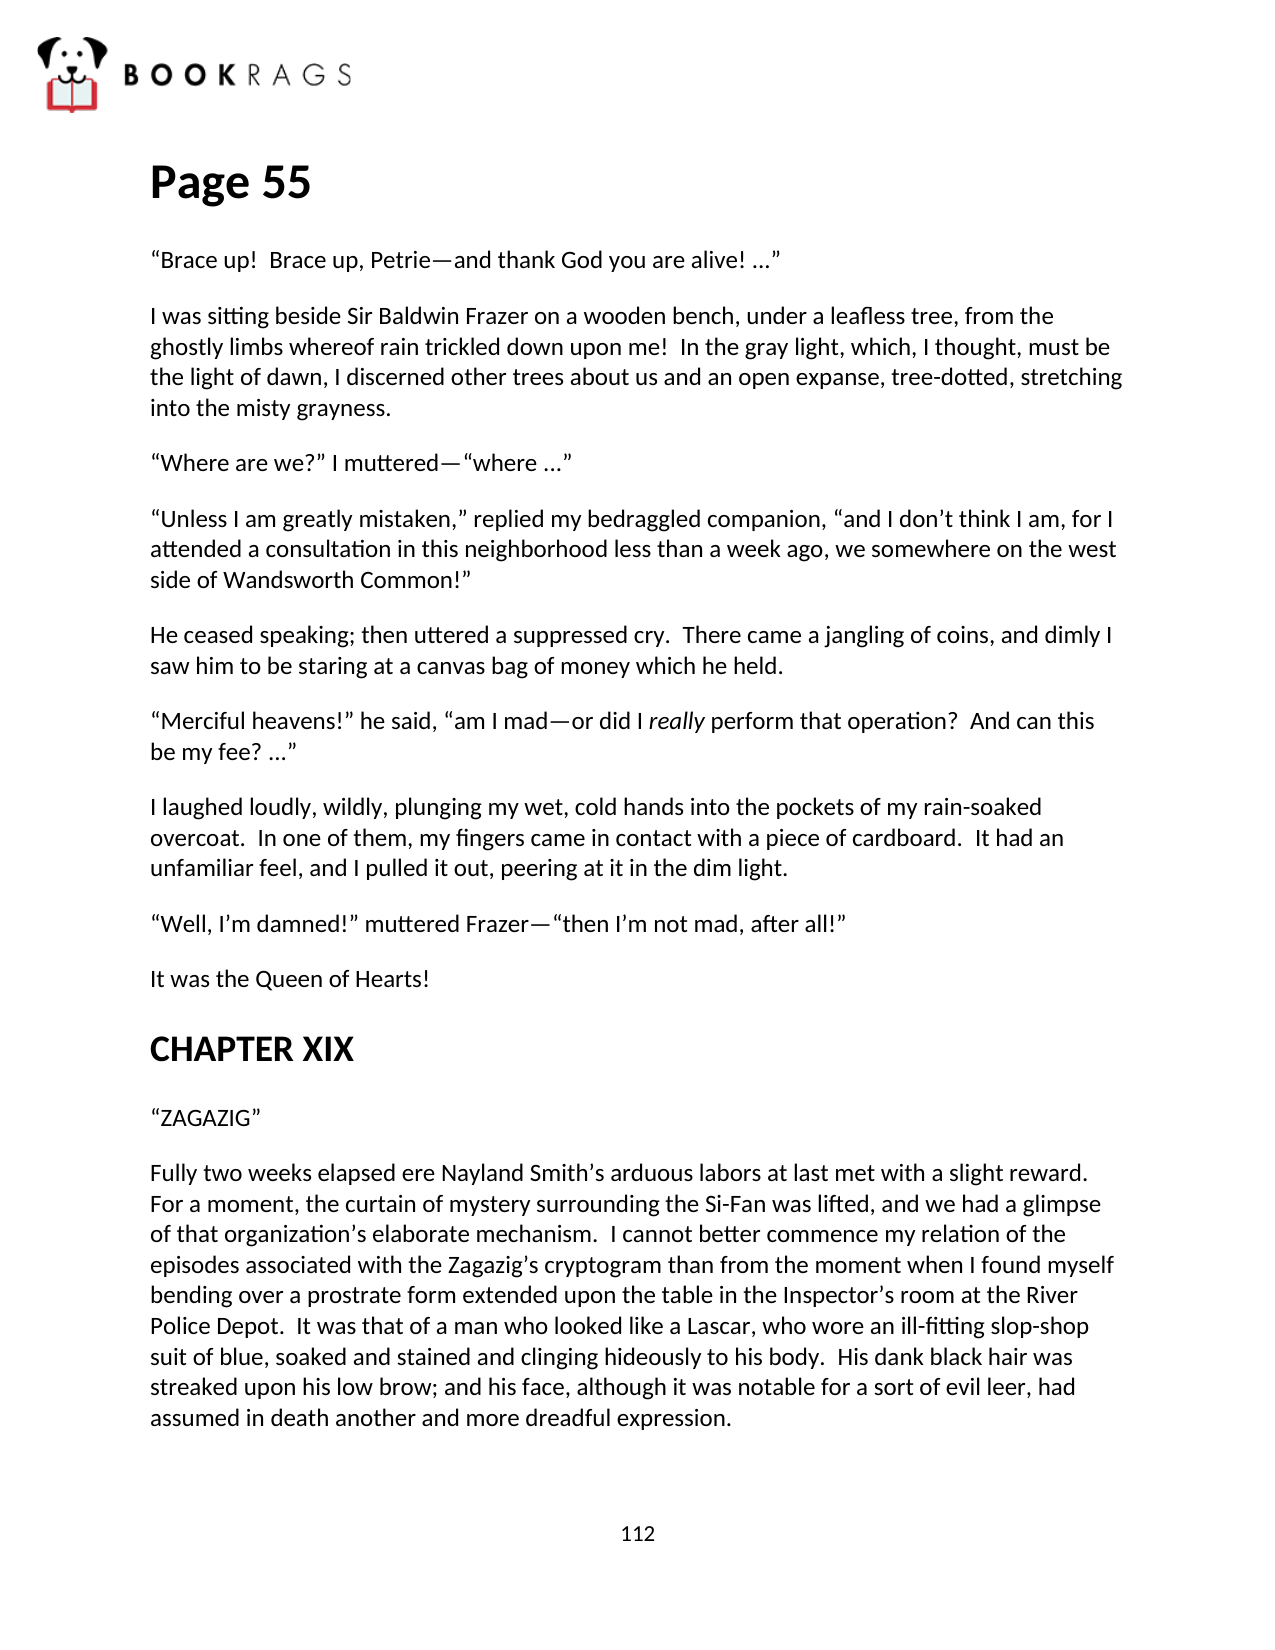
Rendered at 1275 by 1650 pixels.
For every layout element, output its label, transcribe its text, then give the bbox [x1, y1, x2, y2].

text It was the Queen of Hearts! [150, 963, 1125, 994]
picture [37, 37, 351, 113]
text “Merciful heavens!” he said, “am I mad—­or did I really perform that operation? And can this be my fee? ...” [150, 705, 1125, 766]
text “Unless I am greatly mistaken,” replied my bedraggled companion, “and I don’t think I am, for I attended a consultation in this neighborhood less than a week ago, we somewhere on the west side of Wandsworth Common!” [150, 503, 1125, 594]
text I was sitting beside Sir Baldwin Frazer on a wooden bench, under a leafless tree, from the ghostly limbs whereof rain trickled down upon me! In the gray light, which, I thought, must be the light of dawn, I discerned other trees about us and an open expanse, tree-dotted, stretching into the misty grayness. [150, 300, 1125, 422]
text “Well, I’m damned!” muttered Frazer—­“then I’m not mad, after all!” [150, 908, 1125, 938]
text CHAPTER XIX [150, 1025, 1125, 1071]
text “Brace up! Brace up, Petrie—­and thank God you are alive! ...” [150, 244, 1125, 275]
text He ceased speaking; then uttered a suppressed cry. There came a jangling of coins, and dimly I saw him to be staring at a canvas bag of money which he held. [150, 619, 1125, 680]
text Page 55 [150, 150, 1125, 211]
text “ZAGAZIG” [150, 1102, 1125, 1133]
text I laughed loudly, wildly, plunging my wet, cold hands into the pockets of my rain-soaked overcoat. In one of them, my fingers came in contact with a piece of cardboard. It had an unfamiliar feel, and I pulled it out, peering at it in the dim light. [150, 791, 1125, 883]
text “Where are we?” I muttered—­“where ...” [150, 447, 1125, 478]
text Fully two weeks elapsed ere Nayland Smith’s arduous labors at last met with a slight reward. For a moment, the curtain of mystery surrounding the Si-Fan was lifted, and we had a glimpse of that organization’s elaborate mechanism. I cannot better commence my relation of the episodes associated with the Zagazig’s cryptogram than from the moment when I found myself bending over a prostrate form extended upon the table in the Inspector’s room at the River Police Depot. It was that of a man who looked like a Lascar, who wore an ill-fitting slop-shop suit of blue, soaked and stained and clinging hideously to his body. His dank black hair was streaked upon his low brow; and his face, although it was notable for a sort of evil leer, had assumed in death another and more dreadful expression. [150, 1158, 1125, 1432]
